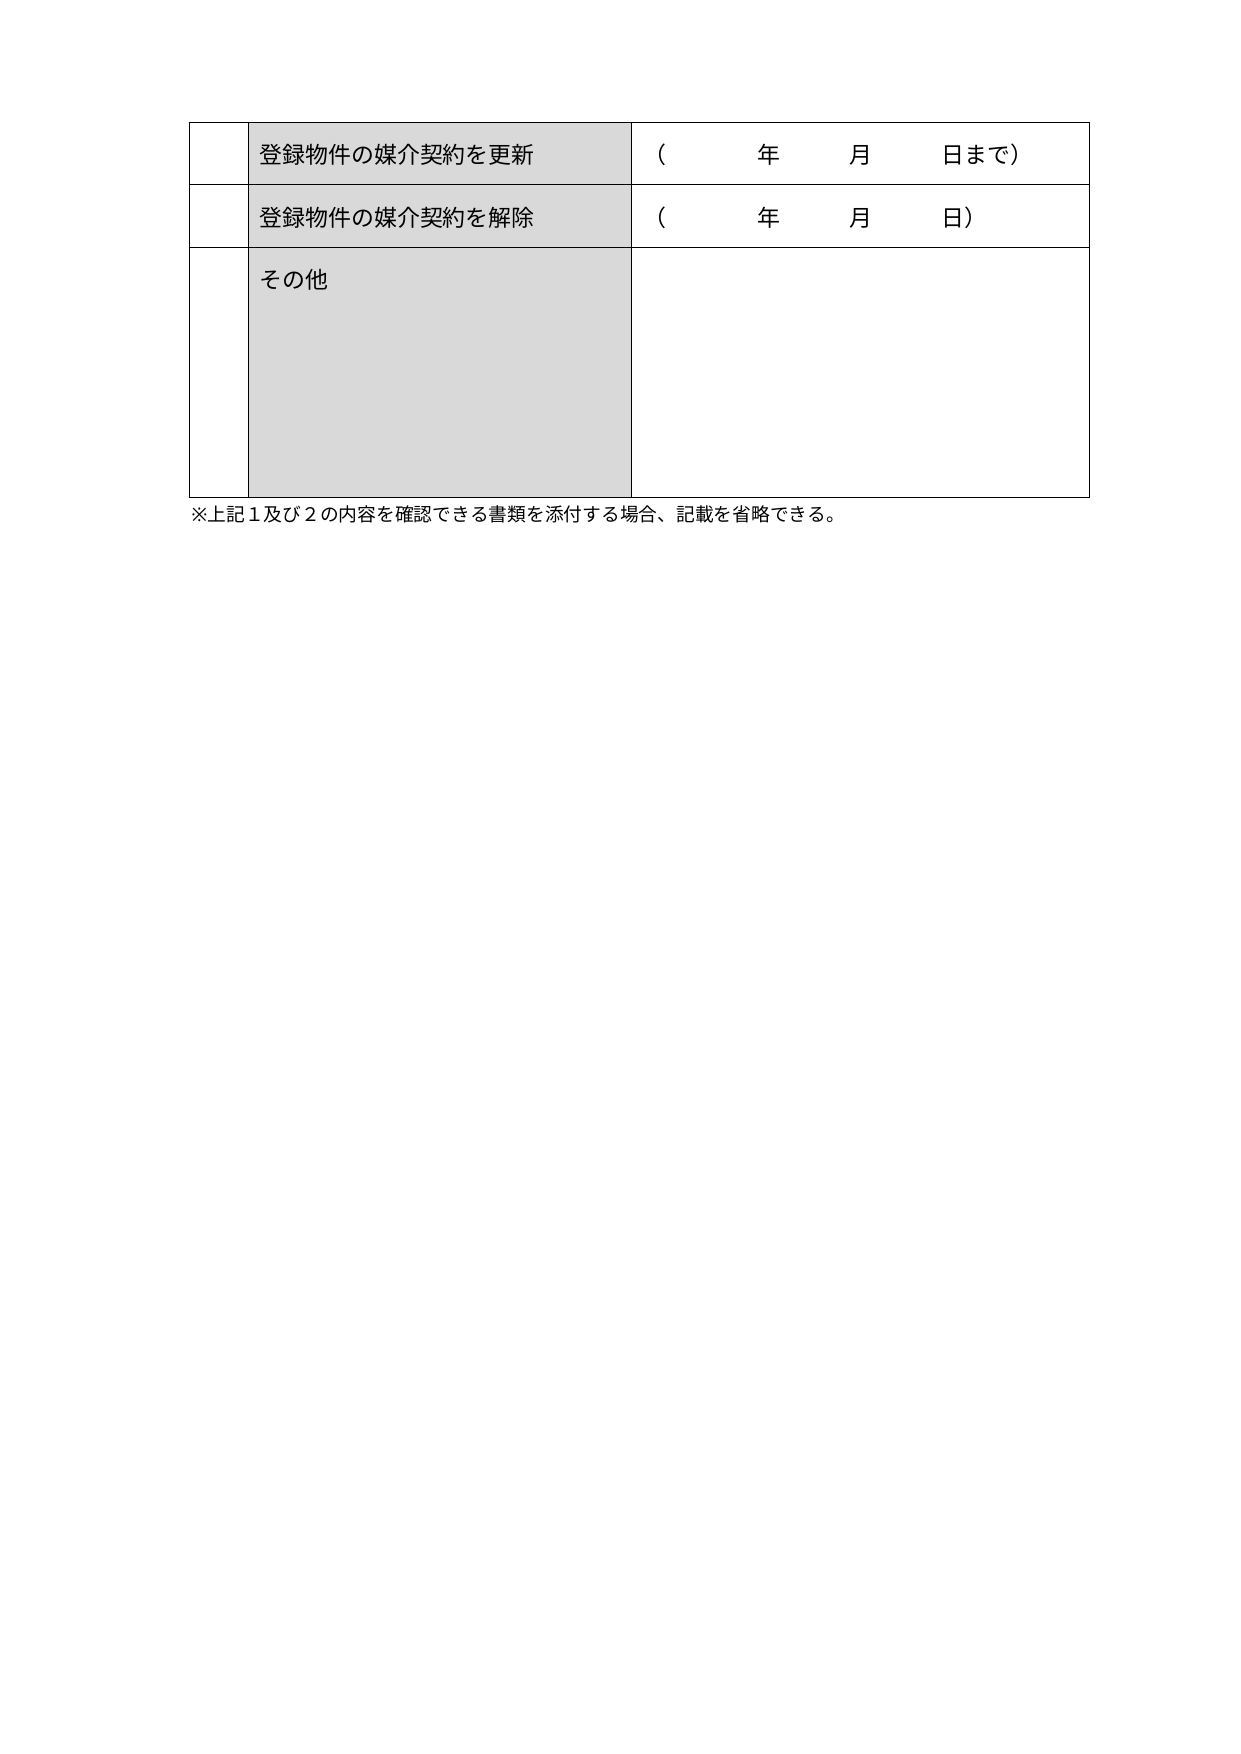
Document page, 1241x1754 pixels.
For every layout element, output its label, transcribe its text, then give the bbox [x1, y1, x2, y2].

text ※上記１及び２の内容を確認できる書類を添付する場合、記載を省略できる。 [191, 498, 1092, 528]
table_cell [190, 123, 248, 184]
table_cell [190, 185, 248, 247]
table_cell （ 年 月 日） [632, 185, 1089, 247]
table_cell [632, 248, 1089, 497]
table_cell 登録物件の媒介契約を更新 [249, 123, 631, 184]
table_cell （ 年 月 日まで） [632, 123, 1089, 184]
table_cell 登録物件の媒介契約を解除 [249, 185, 631, 247]
table_cell その他 [249, 248, 631, 497]
table_cell [190, 248, 248, 497]
